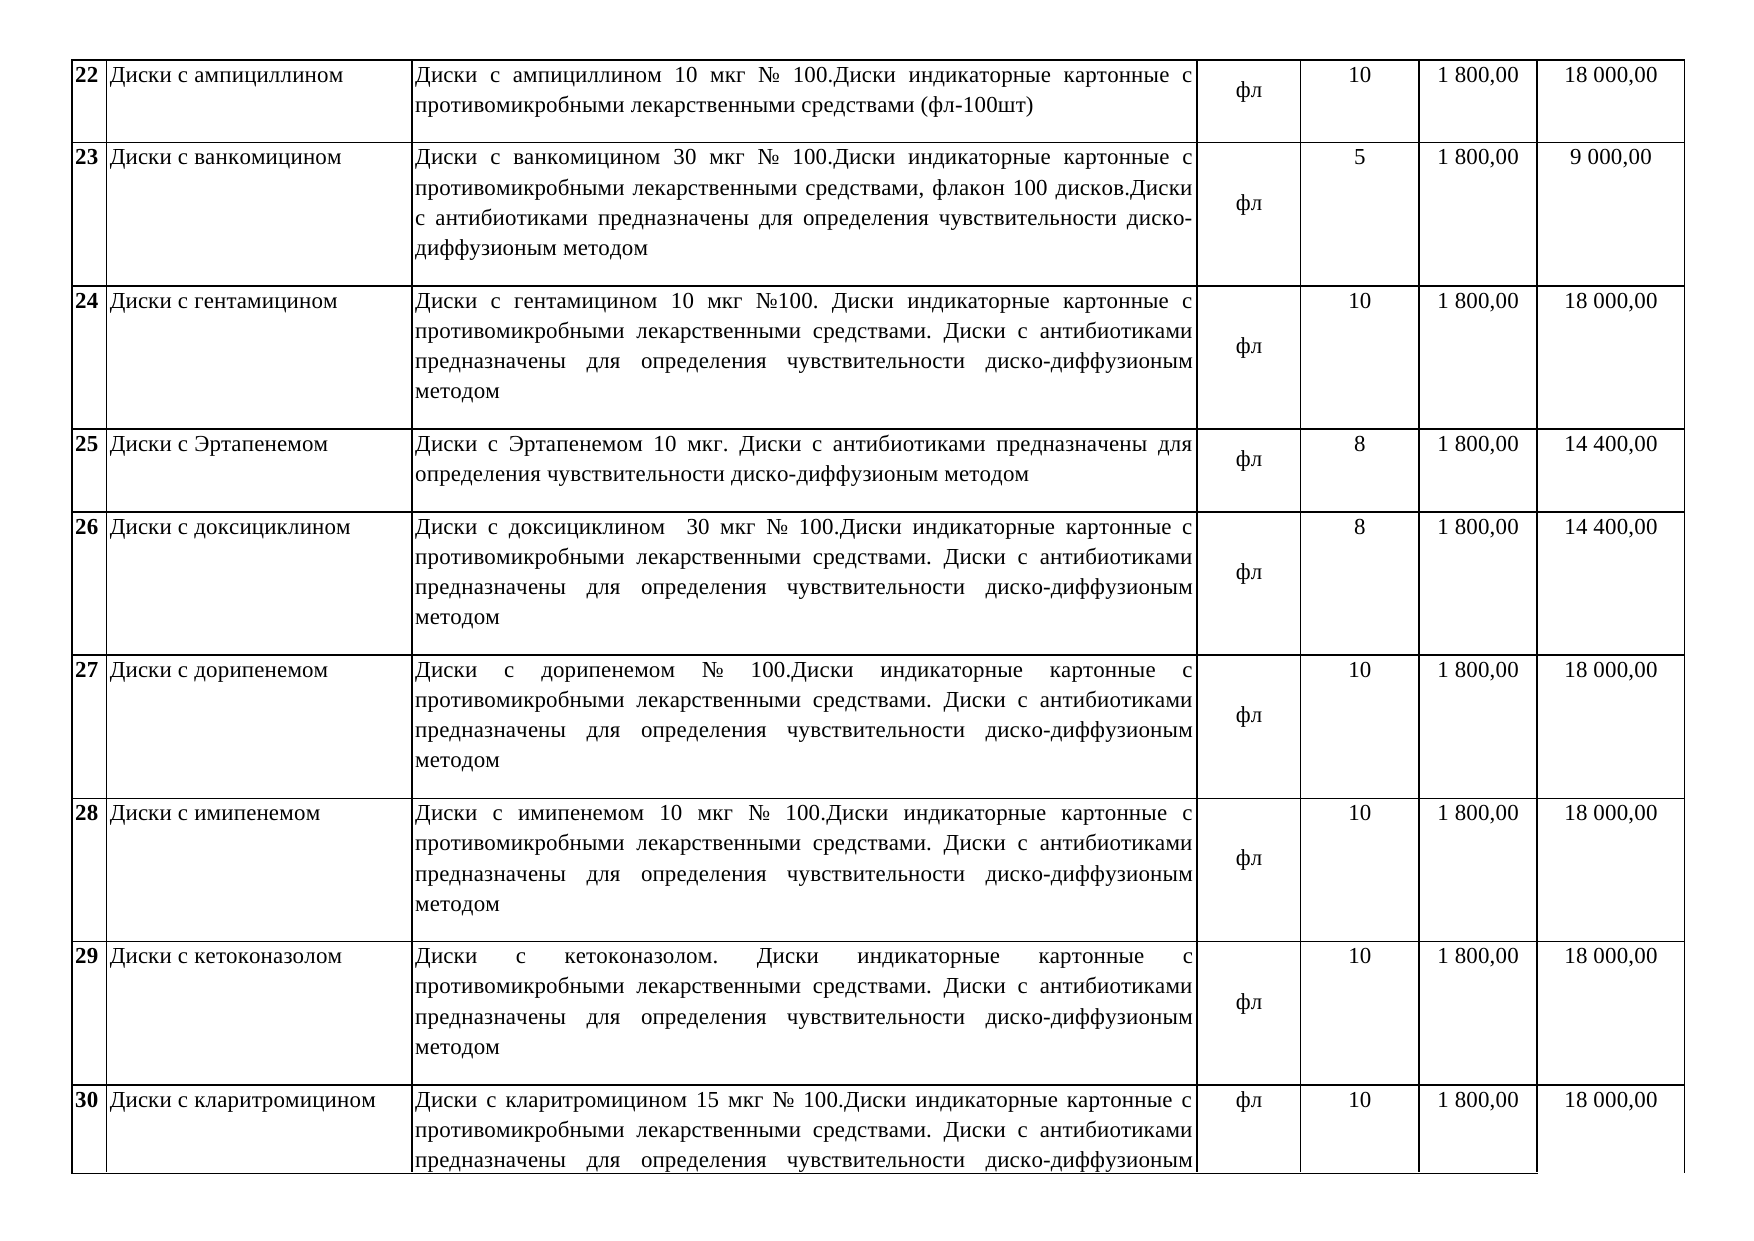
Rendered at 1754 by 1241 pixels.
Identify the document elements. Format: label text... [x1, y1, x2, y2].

table_cell Диски с доксициклином 30 мкг № 100.Диски индикаторные картонные с противомикробными лекарственными средствами. Диски с антибиотиками предназначены для определения чувствительности диско-диффузионым методом [413, 513, 1196, 654]
table_cell 14 400,00 [1538, 513, 1684, 654]
table_cell Диски с дорипенемом [107, 656, 411, 798]
table_cell 22 [73, 61, 106, 142]
table_cell 1 800,00 [1420, 61, 1536, 142]
table_cell Диски с ванкомицином [107, 143, 411, 285]
table_cell 27 [73, 656, 106, 798]
table_cell Диски с кетоконазолом [107, 942, 411, 1084]
table_cell 26 [73, 513, 106, 654]
table_cell 23 [73, 143, 106, 285]
table_cell Диски с ампициллином [107, 61, 411, 142]
table_cell 18 000,00 [1538, 1086, 1684, 1172]
table_cell 18 000,00 [1538, 656, 1684, 798]
table_cell 10 [1301, 942, 1418, 1084]
table_cell 8 [1301, 513, 1418, 654]
table_cell фл [1198, 656, 1300, 798]
table_cell Диски с имипенемом [107, 799, 411, 941]
table_cell 1 800,00 [1420, 287, 1536, 428]
table_cell 1 800,00 [1420, 143, 1536, 285]
table_cell 1 800,00 [1420, 799, 1536, 941]
table_cell 1 800,00 [1420, 1086, 1536, 1172]
table_cell 5 [1301, 143, 1418, 285]
table_cell 9 000,00 [1538, 143, 1684, 285]
table_cell Диски с имипенемом 10 мкг № 100.Диски индикаторные картонные с противомикробными лекарственными средствами. Диски с антибиотиками предназначены для определения чувствительности диско-диффузионым методом [413, 799, 1196, 941]
table_cell 10 [1301, 799, 1418, 941]
table_cell фл [1198, 61, 1300, 142]
table_cell Диски с дорипенемом № 100.Диски индикаторные картонные с противомикробными лекарственными средствами. Диски с антибиотиками предназначены для определения чувствительности диско-диффузионым методом [413, 656, 1196, 798]
table_cell 10 [1301, 61, 1418, 142]
table_cell 30 [73, 1086, 106, 1172]
table_cell 24 [73, 287, 106, 428]
table_cell Диски с ванкомицином 30 мкг № 100.Диски индикаторные картонные с противомикробными лекарственными средствами, флакон 100 дисков.Диски с антибиотиками предназначены для определения чувствительности диско-диффузионым методом [413, 143, 1196, 285]
table_cell фл [1198, 287, 1300, 428]
table_cell 28 [73, 799, 106, 941]
table_cell 18 000,00 [1538, 61, 1684, 142]
table_cell 18 000,00 [1538, 799, 1684, 941]
table_cell 10 [1301, 287, 1418, 428]
table_cell 10 [1301, 656, 1418, 798]
table_cell фл [1198, 513, 1300, 654]
table_cell 1 800,00 [1420, 430, 1536, 511]
table_cell фл [1198, 1086, 1300, 1172]
table_cell 1 800,00 [1420, 513, 1536, 654]
table_cell фл [1198, 799, 1300, 941]
table_cell Диски с Эртапенемом [107, 430, 411, 511]
table_cell Диски с Эртапенемом 10 мкг. Диски с антибиотиками предназначены для определения чувствительности диско-диффузионым методом [413, 430, 1196, 511]
table_cell Диски с доксициклином [107, 513, 411, 654]
table_cell Диски с кетоконазолом. Диски индикаторные картонные с противомикробными лекарственными средствами. Диски с антибиотиками предназначены для определения чувствительности диско-диффузионым методом [413, 942, 1196, 1084]
table_cell 18 000,00 [1538, 287, 1684, 428]
table_cell 10 [1301, 1086, 1418, 1172]
table_cell 18 000,00 [1538, 942, 1684, 1084]
table_cell 29 [73, 942, 106, 1084]
table_cell 8 [1301, 430, 1418, 511]
table_cell Диски с ампициллином 10 мкг № 100.Диски индикаторные картонные с противомикробными лекарственными средствами (фл-100шт) [413, 61, 1196, 142]
table_cell 1 800,00 [1420, 942, 1536, 1084]
table_cell Диски с гентамицином [107, 287, 411, 428]
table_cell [107, 1086, 411, 1172]
table_cell 14 400,00 [1538, 430, 1684, 511]
table_cell 1 800,00 [1420, 656, 1536, 798]
table_cell 25 [73, 430, 106, 511]
table_cell фл [1198, 143, 1300, 285]
table_cell Диски с гентамицином 10 мкг №100. Диски индикаторные картонные с противомикробными лекарственными средствами. Диски с антибиотиками предназначены для определения чувствительности диско-диффузионым методом [413, 287, 1196, 428]
table_cell фл [1198, 430, 1300, 511]
table_cell фл [1198, 942, 1300, 1084]
